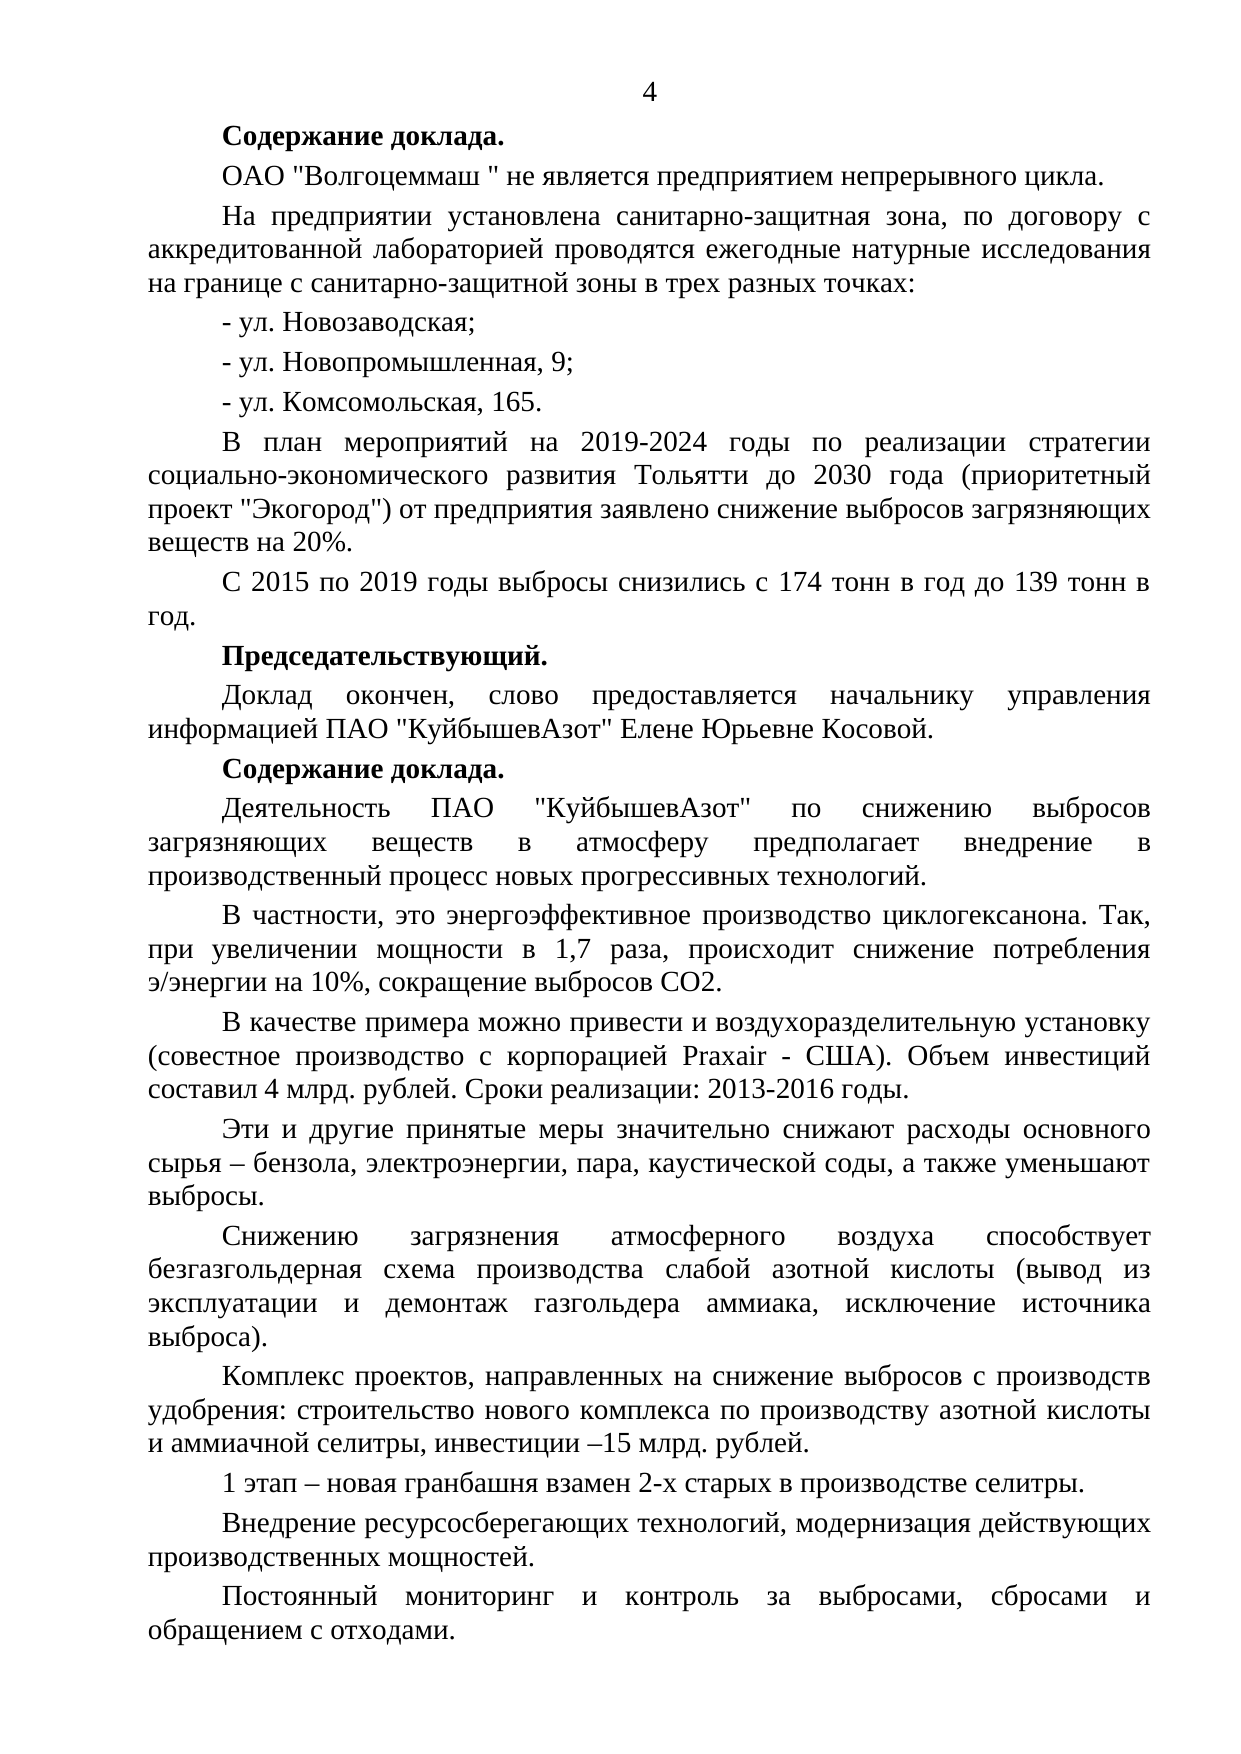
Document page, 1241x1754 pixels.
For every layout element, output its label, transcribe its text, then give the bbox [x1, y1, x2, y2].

text - ул. Комсомольская, 165. [148, 384, 1152, 418]
text Эти и другие принятые меры значительно снижают расходы основного сырья – бензола, электроэнергии, пара, каустической соды, а также уменьшают выбросы. [148, 1111, 1152, 1212]
text - ул. Новозаводская; [148, 304, 1152, 338]
text Председательствующий. [148, 638, 1152, 671]
text Деятельность ПАО "КуйбышевАзот" по снижению выбросов загрязняющих веществ в атмосферу предполагает внедрение в производственный процесс новых прогрессивных технологий. [148, 791, 1152, 891]
text В план мероприятий на 2019-2024 годы по реализации стратегии социально-экономического развития Тольятти до 2030 года (приоритетный проект "Экогород") от предприятия заявлено снижение выбросов загрязняющих веществ на 20%. [148, 424, 1152, 558]
text Постоянный мониторинг и контроль за выбросами, сбросами и обращением с отходами. [148, 1578, 1152, 1646]
text ОАО "Волгоцеммаш " не является предприятием непрерывного цикла. [148, 158, 1152, 191]
text - ул. Новопромышленная, 9; [148, 344, 1152, 378]
text Комплекс проектов, направленных на снижение выбросов с производств удобрения: строительство нового комплекса по производству азотной кислоты и аммиачной селитры, инвестиции –15 млрд. рублей. [148, 1358, 1152, 1459]
text 1 этап – новая гранбашня взамен 2-х старых в производстве селитры. [148, 1465, 1152, 1499]
text Доклад окончен, слово предоставляется начальнику управления информацией ПАО "КуйбышевАзот" Елене Юрьевне Косовой. [148, 677, 1152, 744]
text С 2015 по 2019 годы выбросы снизились с 174 тонн в год до 139 тонн в год. [148, 564, 1152, 631]
text Снижению загрязнения атмосферного воздуха способствует безгазгольдерная схема производства слабой азотной кислоты (вывод из эксплуатации и демонтаж газгольдера аммиака, исключение источника выброса). [148, 1218, 1152, 1352]
text На предприятии установлена санитарно-защитная зона, по договору с аккредитованной лабораторией проводятся ежегодные натурные исследования на границе с санитарно-защитной зоны в трех разных точках: [148, 198, 1152, 298]
text Содержание доклада. [148, 118, 1152, 152]
text Содержание доклада. [148, 751, 1152, 784]
text В качестве примера можно привести и воздухоразделительную установку (совестное производство с корпорацией Praxair - США). Объем инвестиций составил 4 млрд. рублей. Сроки реализации: 2013-2016 годы. [148, 1004, 1152, 1105]
text Внедрение ресурсосберегающих технологий, модернизация действующих производственных мощностей. [148, 1505, 1152, 1572]
text В частности, это энергоэффективное производство циклогексанона. Так, при увеличении мощности в 1,7 раза, происходит снижение потребления э/энергии на 10%, сокращение выбросов СО2. [148, 897, 1152, 998]
